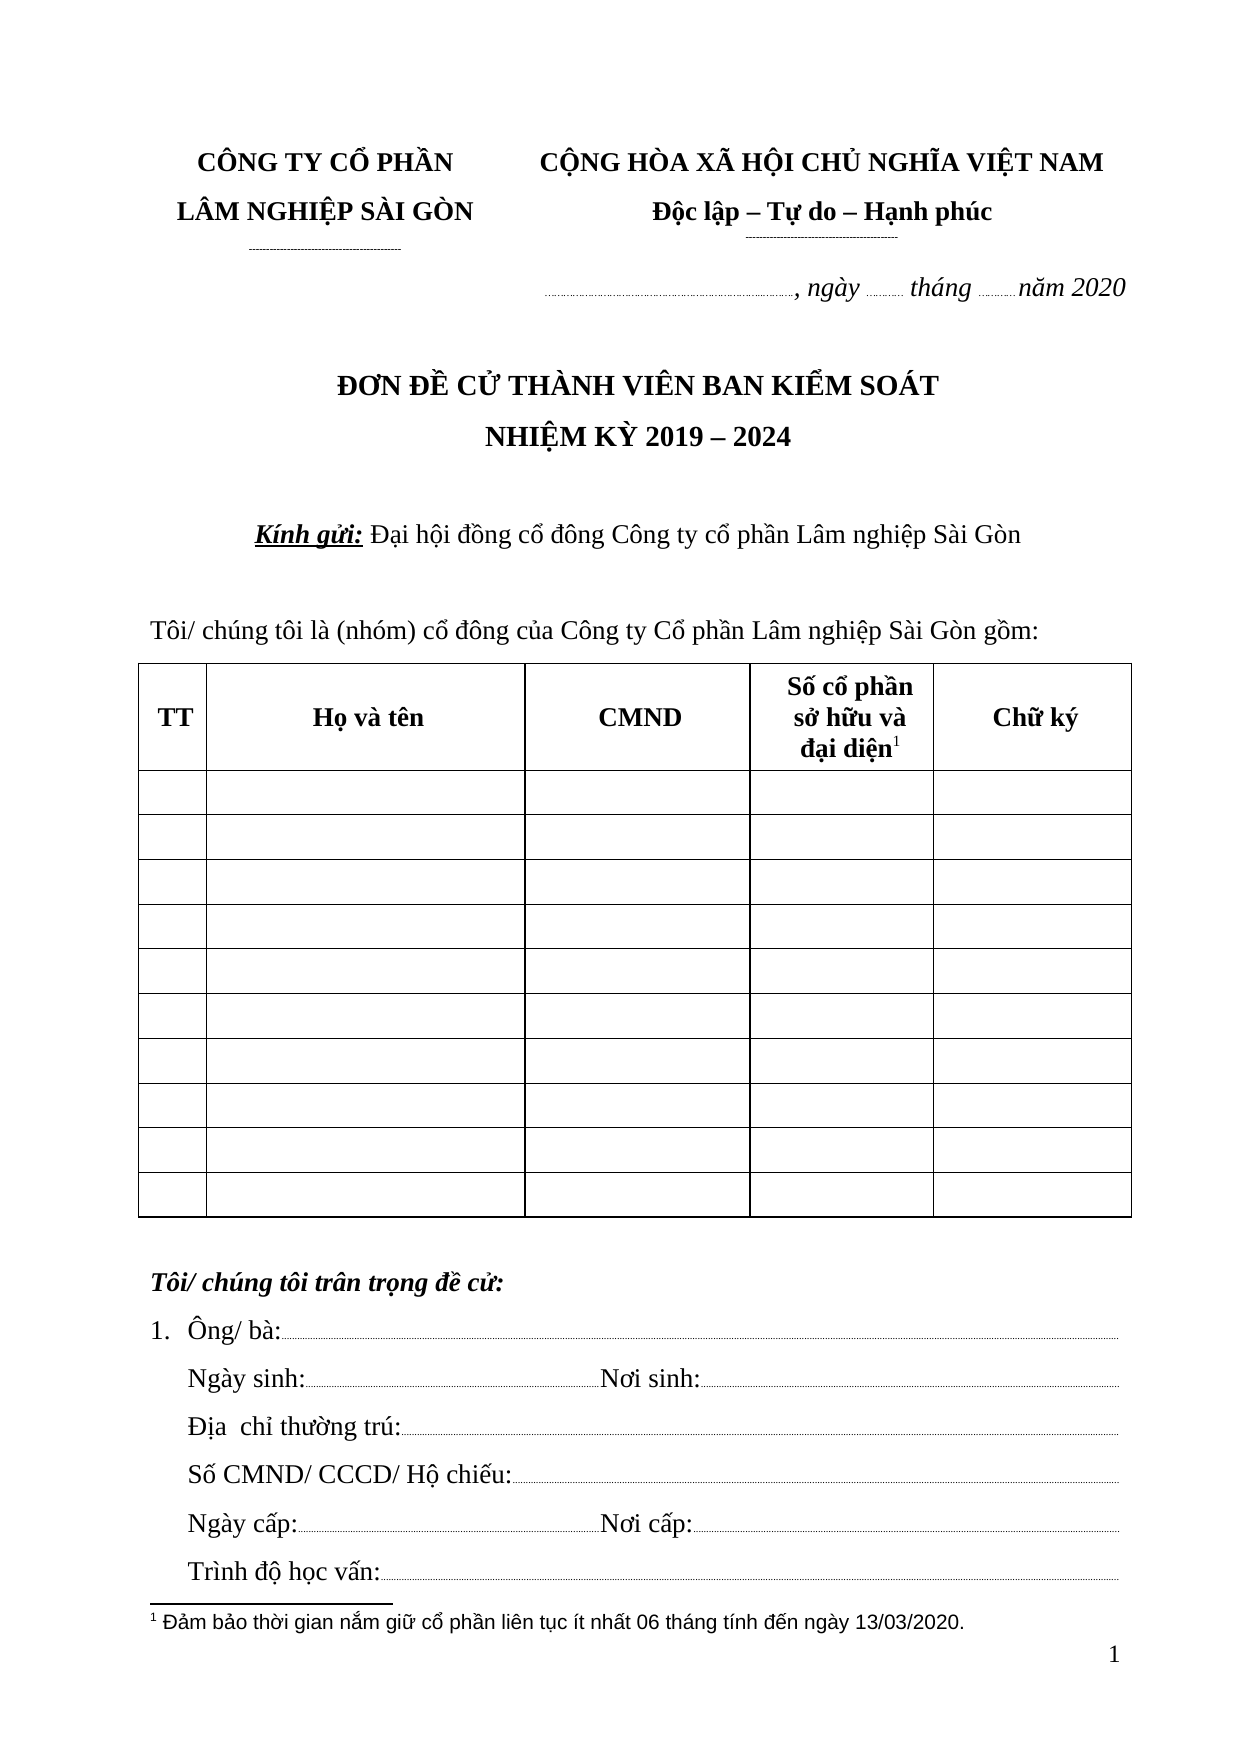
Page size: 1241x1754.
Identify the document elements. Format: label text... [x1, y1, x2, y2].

table_cell [207, 994, 524, 1038]
table_header CÔNG TY CỔ PHẦN LÂM NGHIỆP SÀI GÒN -------------------------------------------- [139, 146, 506, 271]
table_cell [934, 860, 1131, 904]
table_cell [526, 1039, 749, 1082]
table_cell [751, 1084, 933, 1127]
text ……………………………………………………………..………., ngày ………… tháng ………… năm 2020 [150, 271, 1126, 302]
subtitle NHIỆM KỲ 2019 – 2024 [150, 419, 1126, 452]
table_cell [526, 949, 749, 993]
table_cell [139, 1084, 206, 1127]
text Ngày cấp: Nơi cấp: [187, 1507, 1126, 1538]
table_cell [751, 905, 933, 948]
table_cell [139, 949, 206, 993]
table_header CMND [526, 664, 749, 769]
table_cell [139, 905, 206, 948]
list Ông/ bà: [150, 1314, 1126, 1345]
table_cell [207, 905, 524, 948]
table_cell [934, 1084, 1131, 1127]
text Trình độ học vấn: [187, 1555, 1126, 1586]
table_cell [526, 1084, 749, 1127]
table_cell [139, 860, 206, 904]
table_cell [207, 1128, 524, 1172]
table_cell [207, 860, 524, 904]
table_cell [207, 949, 524, 993]
table_cell [934, 1039, 1131, 1082]
table_cell [526, 1173, 749, 1216]
text Tôi/ chúng tôi là (nhóm) cổ đông của Công ty Cổ phần Lâm nghiệp Sài Gòn gồm: [150, 614, 1126, 646]
table_cell [139, 994, 206, 1038]
table_cell [934, 905, 1131, 948]
table_cell [934, 1128, 1131, 1172]
text Ngày sinh: Nơi sinh: [187, 1362, 1126, 1393]
table_cell [526, 860, 749, 904]
table_header Số cổ phần sở hữu và đại diện [751, 664, 933, 769]
table_cell [139, 1173, 206, 1216]
table_cell [751, 1128, 933, 1172]
table_cell [751, 771, 933, 814]
table_header Họ và tên [207, 664, 524, 769]
table_cell [751, 949, 933, 993]
table_cell [207, 1173, 524, 1216]
table_cell [207, 1039, 524, 1082]
table_cell [934, 949, 1131, 993]
table_cell [934, 1173, 1131, 1216]
table_cell [139, 1039, 206, 1082]
text Địa chỉ thường trú: [187, 1410, 1126, 1442]
table_cell [207, 1084, 524, 1127]
subtitle ĐƠN ĐỀ CỬ THÀNH VIÊN BAN KIỂM SOÁT [150, 368, 1126, 401]
table_cell [934, 994, 1131, 1038]
text Tôi/ chúng tôi trân trọng đề cử: [150, 1266, 1126, 1297]
table_header CỘNG HÒA XÃ HỘI CHỦ NGHĨA VIỆT NAM Độc lập – Tự do – Hạnh phúc -------------------------------------------- [506, 146, 1132, 271]
table_cell [751, 1173, 933, 1216]
text Số CMND/ CCCD/ Hộ chiếu: [187, 1459, 1126, 1490]
table_cell [526, 1128, 749, 1172]
table_header Chữ ký [934, 664, 1131, 769]
table_cell [751, 1039, 933, 1082]
table_cell [207, 771, 524, 814]
table_cell [934, 815, 1131, 859]
table_cell [139, 1128, 206, 1172]
table_header TT [139, 664, 206, 769]
table_cell [139, 815, 206, 859]
table_cell [526, 771, 749, 814]
table_cell [934, 771, 1131, 814]
table_cell [207, 815, 524, 859]
table_cell [526, 815, 749, 859]
table_cell [526, 994, 749, 1038]
table_cell [139, 771, 206, 814]
table_cell [751, 815, 933, 859]
text Kính gửi: Đại hội đồng cổ đông Công ty cổ phần Lâm nghiệp Sài Gòn [150, 518, 1126, 549]
table_cell [751, 860, 933, 904]
table_cell [751, 994, 933, 1038]
table_cell [526, 905, 749, 948]
